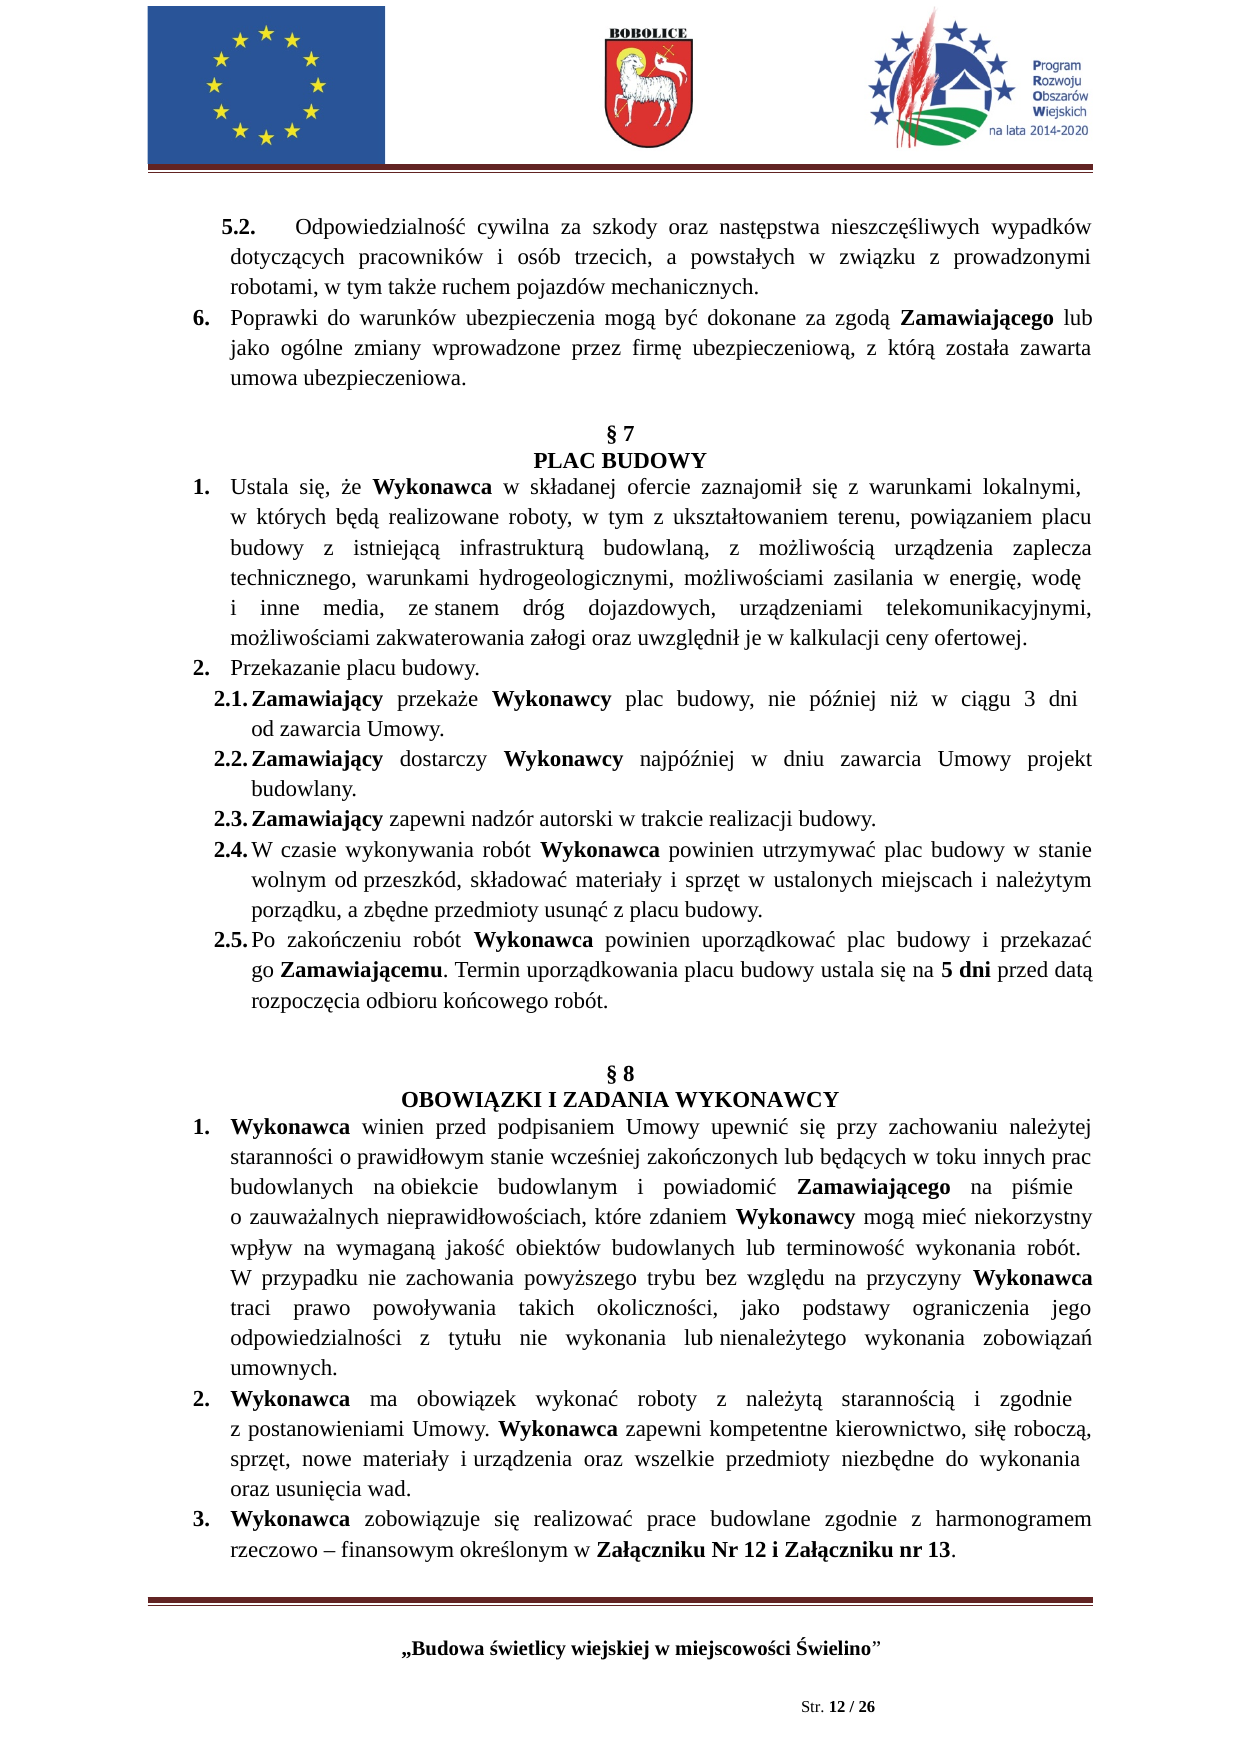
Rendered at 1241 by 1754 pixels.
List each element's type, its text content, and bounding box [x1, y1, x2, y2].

list Zamawiający przekaże Wykonawcy plac budowy, nie później niż w ciągu 3 dni od zawarcia Umowy. [213, 685, 1093, 741]
list Zamawiający zapewni nadzór autorski w trakcie realizacji budowy. [213, 806, 1093, 832]
list Ustala się, że Wykonawca w składanej ofercie zaznajomił się z warunkami lokalnymi, w których będą realizowane roboty, w tym z ukształtowaniem terenu, powiązaniem placu budowy z istniejącą infrastrukturą budowlaną, z możliwością urządzenia zaplecza technicznego, warunkami hydrogeologicznymi, możliwościami zasilania w energię, wodę i inne media, ze stanem dróg dojazdowych, urządzeniami telekomunikacyjnymi, możliwościami zakwaterowania załogi oraz uwzględnił je w kalkulacji ceny ofertowej. [193, 473, 1093, 651]
list Zamawiający dostarczy Wykonawcy najpóźniej w dniu zawarcia Umowy projekt budowlany. [213, 745, 1093, 802]
list Wykonawca winien przed podpisaniem Umowy upewnić się przy zachowaniu należytej staranności o prawidłowym stanie wcześniej zakończonych lub będących w toku innych prac budowlanych na obiekcie budowlanym i powiadomić Zamawiającego na piśmie o zauważalnych nieprawidłowościach, które zdaniem Wykonawcy mogą mieć niekorzystny wpływ na wymaganą jakość obiektów budowlanych lub terminowość wykonania robót. W przypadku nie zachowania powyższego trybu bez względu na przyczyny Wykonawca traci prawo powoływania takich okoliczności, jako podstawy ograniczenia jego odpowiedzialności z tytułu nie wykonania lub nienależytego wykonania zobowiązań umownych. [193, 1113, 1093, 1381]
list W czasie wykonywania robót Wykonawca powinien utrzymywać plac budowy w stanie wolnym od przeszkód, składować materiały i sprzęt w ustalonych miejscach i należytym porządku, a zbędne przedmioty usunąć z placu budowy. [213, 836, 1093, 922]
text OBOWIĄZKI I ZADANIA WYKONAWCY [148, 1086, 1093, 1113]
list Odpowiedzialność cywilna za szkody oraz następstwa nieszczęśliwych wypadków dotyczących pracowników i osób trzecich, a powstałych w związku z prowadzonymi robotami, w tym także ruchem pojazdów mechanicznych. [221, 213, 1093, 300]
text § 7 [148, 421, 1093, 447]
list Przekazanie placu budowy. [193, 654, 1093, 681]
list Po zakończeniu robót Wykonawca powinien uporządkować plac budowy i przekazać go Zamawiającemu. Termin uporządkowania placu budowy ustala się na 5 dni przed datą rozpoczęcia odbioru końcowego robót. [213, 926, 1093, 1013]
list Poprawki do warunków ubezpieczenia mogą być dokonane za zgodą Zamawiającego lub jako ogólne zmiany wprowadzone przez firmę ubezpieczeniową, z którą została zawarta umowa ubezpieczeniowa. [193, 303, 1093, 390]
list Wykonawca ma obowiązek wykonać roboty z należytą starannością i zgodnie z postanowieniami Umowy. Wykonawca zapewni kompetentne kierownictwo, siłę roboczą, sprzęt, nowe materiały i urządzenia oraz wszelkie przedmioty niezbędne do wykonania oraz usunięcia wad. [193, 1385, 1093, 1502]
list Wykonawca zobowiązuje się realizować prace budowlane zgodnie z harmonogramem rzeczowo – finansowym określonym w Załączniku Nr 12 i Załączniku nr 13. [193, 1506, 1093, 1562]
text § 8 [148, 1060, 1093, 1086]
picture [147, 6, 1093, 164]
text PLAC BUDOWY [148, 447, 1093, 473]
